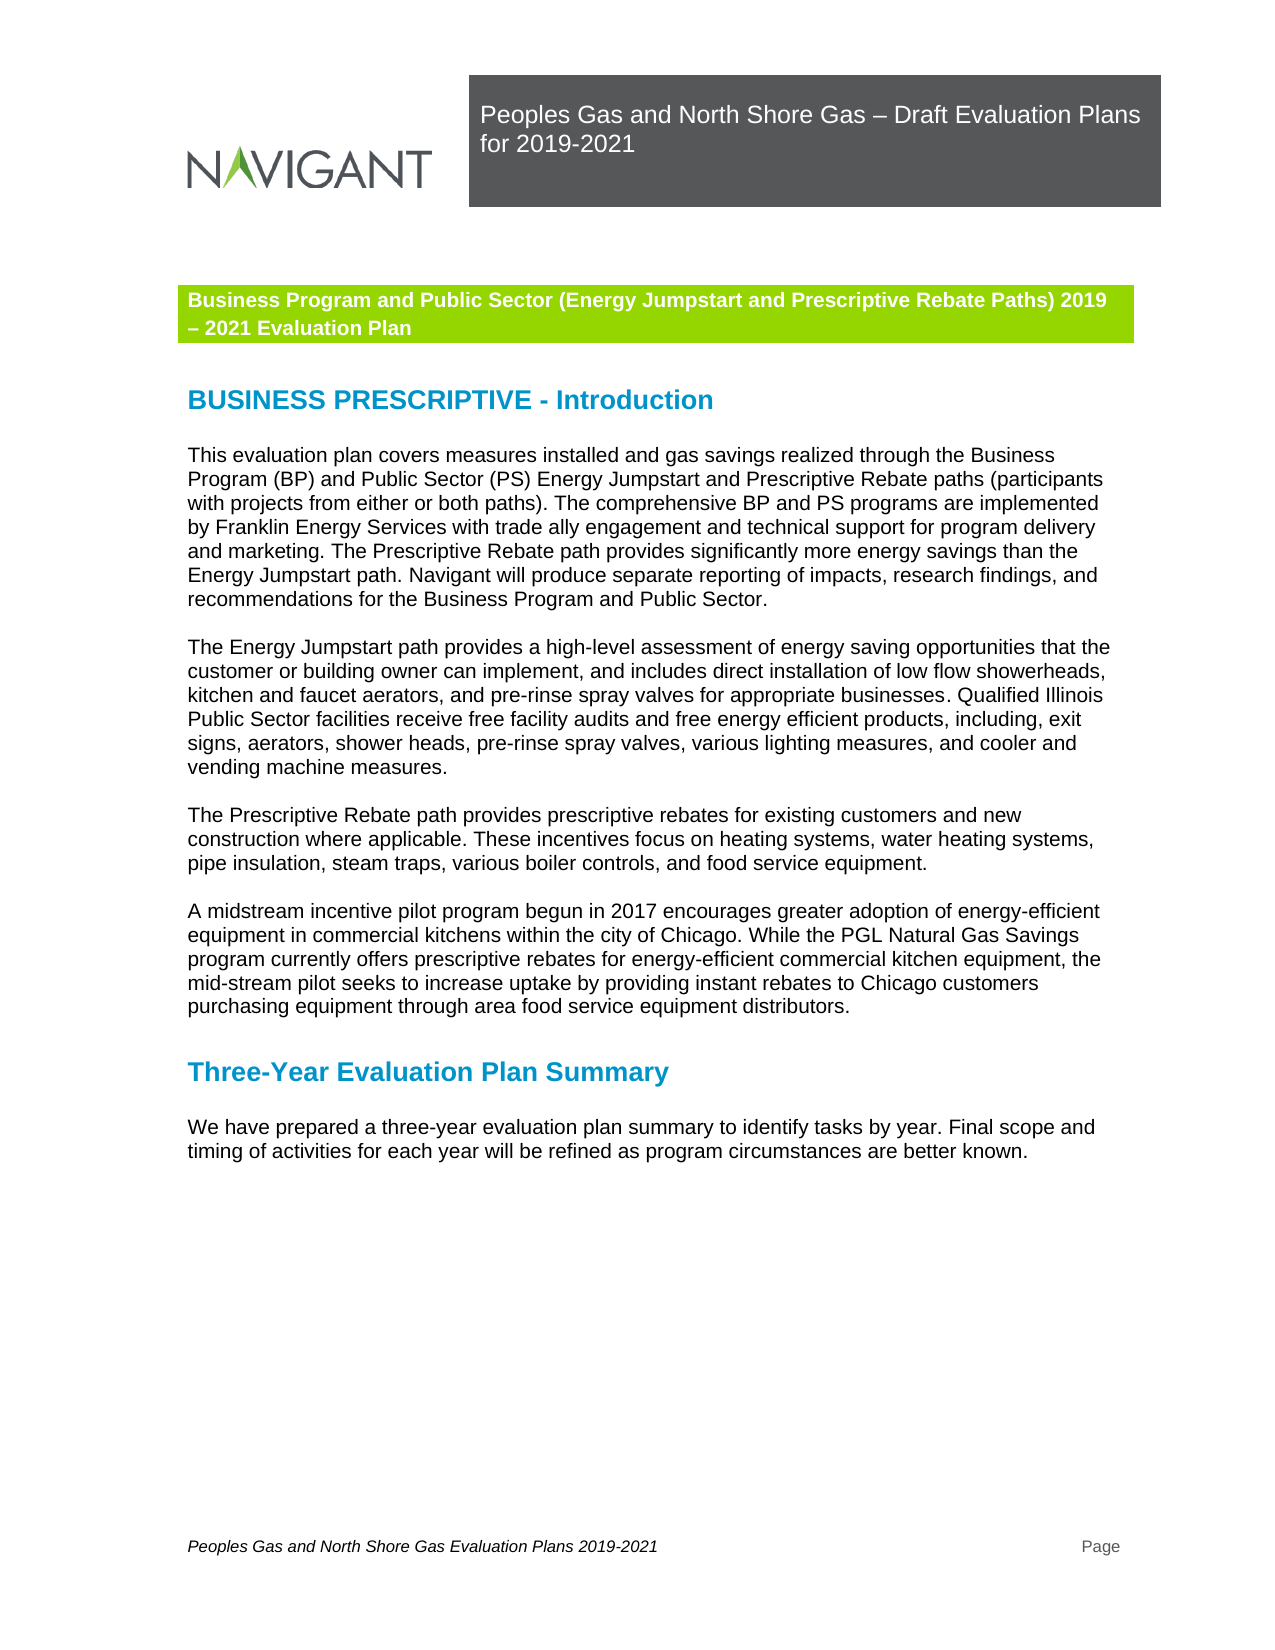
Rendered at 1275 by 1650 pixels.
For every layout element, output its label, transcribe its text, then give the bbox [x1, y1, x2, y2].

text We have prepared a three-year evaluation plan summary to identify tasks by year. Final scope and timing of activities for each year will be refined as program circumstances are better known. [187, 1115, 1125, 1163]
text The Prescriptive Rebate path provides prescriptive rebates for existing customers and new construction where applicable. These incentives focus on heating systems, water heating systems, pipe insulation, steam traps, various boiler controls, and food service equipment. [187, 803, 1125, 874]
subtitle Business Program and Public Sector (Energy Jumpstart and Prescriptive Rebate Paths) 2019 – 2021 Evaluation Plan [179, 286, 1133, 342]
text This evaluation plan covers measures installed and gas savings realized through the Business Program (BP) and Public Sector (PS) Energy Jumpstart and Prescriptive Rebate paths (participants with projects from either or both paths). The comprehensive BP and PS programs are implemented by Franklin Energy Services with trade ally engagement and technical support for program delivery and marketing. The Prescriptive Rebate path provides significantly more energy savings than the Energy Jumpstart path. Navigant will produce separate reporting of impacts, research findings, and recommendations for the Business Program and Public Sector. [187, 443, 1125, 611]
text A midstream incentive pilot program begun in 2017 encourages greater adoption of energy-efficient equipment in commercial kitchens within the city of Chicago. While the PGL Natural Gas Savings program currently offers prescriptive rebates for energy-efficient commercial kitchen equipment, the mid-stream pilot seeks to increase uptake by providing instant rebates to Chicago customers purchasing equipment through area food service equipment distributors. [187, 898, 1125, 1018]
subtitle Three-Year Evaluation Plan Summary [187, 1056, 1125, 1087]
text The Energy Jumpstart path provides a high-level assessment of energy saving opportunities that the customer or building owner can implement, and includes direct installation of low flow showerheads, kitchen and faucet aerators, and pre-rinse spray valves for appropriate businesses. Qualified Illinois Public Sector facilities receive free facility audits and free energy efficient products, including, exit signs, aerators, shower heads, pre-rinse spray valves, various lighting measures, and cooler and vending machine measures. [187, 635, 1125, 779]
subtitle BUSINESS PRESCRIPTIVE - Introduction [187, 384, 1125, 415]
